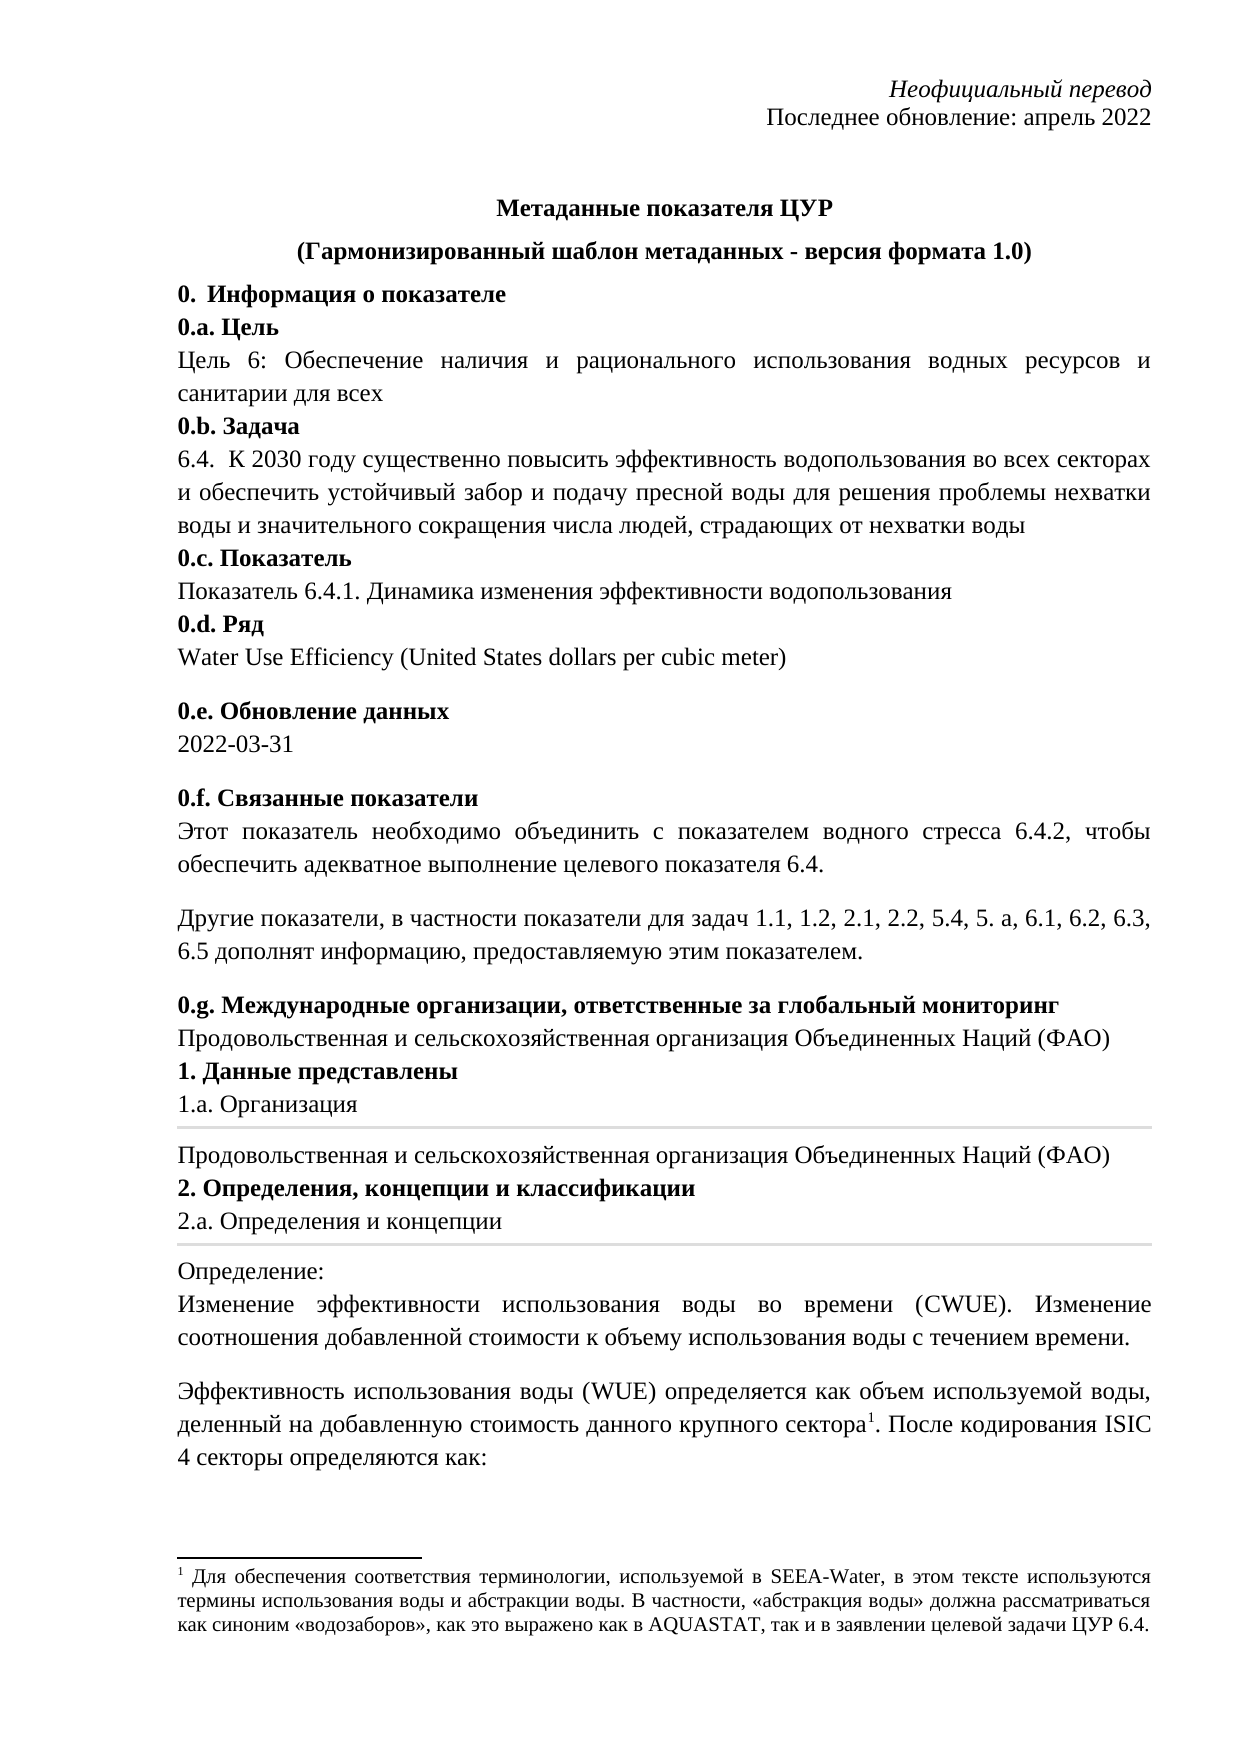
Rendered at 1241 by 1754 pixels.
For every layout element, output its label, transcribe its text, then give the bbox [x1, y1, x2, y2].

text Продовольственная и сельскохозяйственная организация Объединенных Наций (ФАО) [177, 1140, 1152, 1168]
text 0.d. Ряд [177, 609, 1152, 638]
list Информация о показателе [177, 279, 1152, 308]
text Показатель 6.4.1. Динамика изменения эффективности водопользования [177, 576, 1152, 605]
text 0.f. Связанные показатели [177, 783, 1152, 812]
text 1. Данные представлены [177, 1056, 1152, 1085]
text 6.4. К 2030 году существенно повысить эффективность водопользования во всех секторах и обеспечить устойчивый забор и подачу пресной воды для решения проблемы нехватки воды и значительного сокращения числа людей, страдающих от нехватки воды [177, 444, 1152, 539]
text Water Use Efficiency (United States dollars per cubic meter) [177, 642, 1152, 671]
text Эффективность использования воды (WUE) определяется как объем используемой воды, деленный на добавленную стоимость данного крупного сектора. После кодирования ISIC 4 секторы определяются как: [177, 1376, 1152, 1471]
text Изменение эффективности использования воды во времени (CWUE). Изменение соотношения добавленной стоимости к объему использования воды с течением времени. [177, 1289, 1152, 1351]
text 0.a. Цель [177, 312, 1152, 341]
text 0.g. Международные организации, ответственные за глобальный мониторинг [177, 990, 1152, 1019]
text 2.a. Определения и концепции [177, 1206, 1152, 1243]
text Метаданные показателя ЦУР [177, 193, 1152, 222]
text Этот показатель необходимо объединить с показателем водного стресса 6.4.2, чтобы обеспечить адекватное выполнение целевого показателя 6.4. [177, 816, 1152, 878]
text Цель 6: Обеспечение наличия и рационального использования водных ресурсов и санитарии для всех [177, 345, 1152, 407]
text (Гармонизированный шаблон метаданных - версия формата 1.0) [177, 236, 1152, 265]
text 0.e. Обновление данных [177, 696, 1152, 725]
text 1.a. Организация [177, 1089, 1152, 1126]
text 0.b. Задача [177, 411, 1152, 440]
text Продовольственная и сельскохозяйственная организация Объединенных Наций (ФАО) [177, 1023, 1152, 1052]
text Определение: [177, 1256, 1152, 1285]
text Другие показатели, в частности показатели для задач 1.1, 1.2, 2.1, 2.2, 5.4, 5. а, 6.1, 6.2, 6.3, 6.5 дополнят информацию, предоставляемую этим показателем. [177, 903, 1152, 965]
text 2. Определения, концепции и классификации [177, 1173, 1152, 1201]
text 0.с. Показатель [177, 543, 1152, 572]
text 2022-03-31 [177, 729, 1152, 758]
